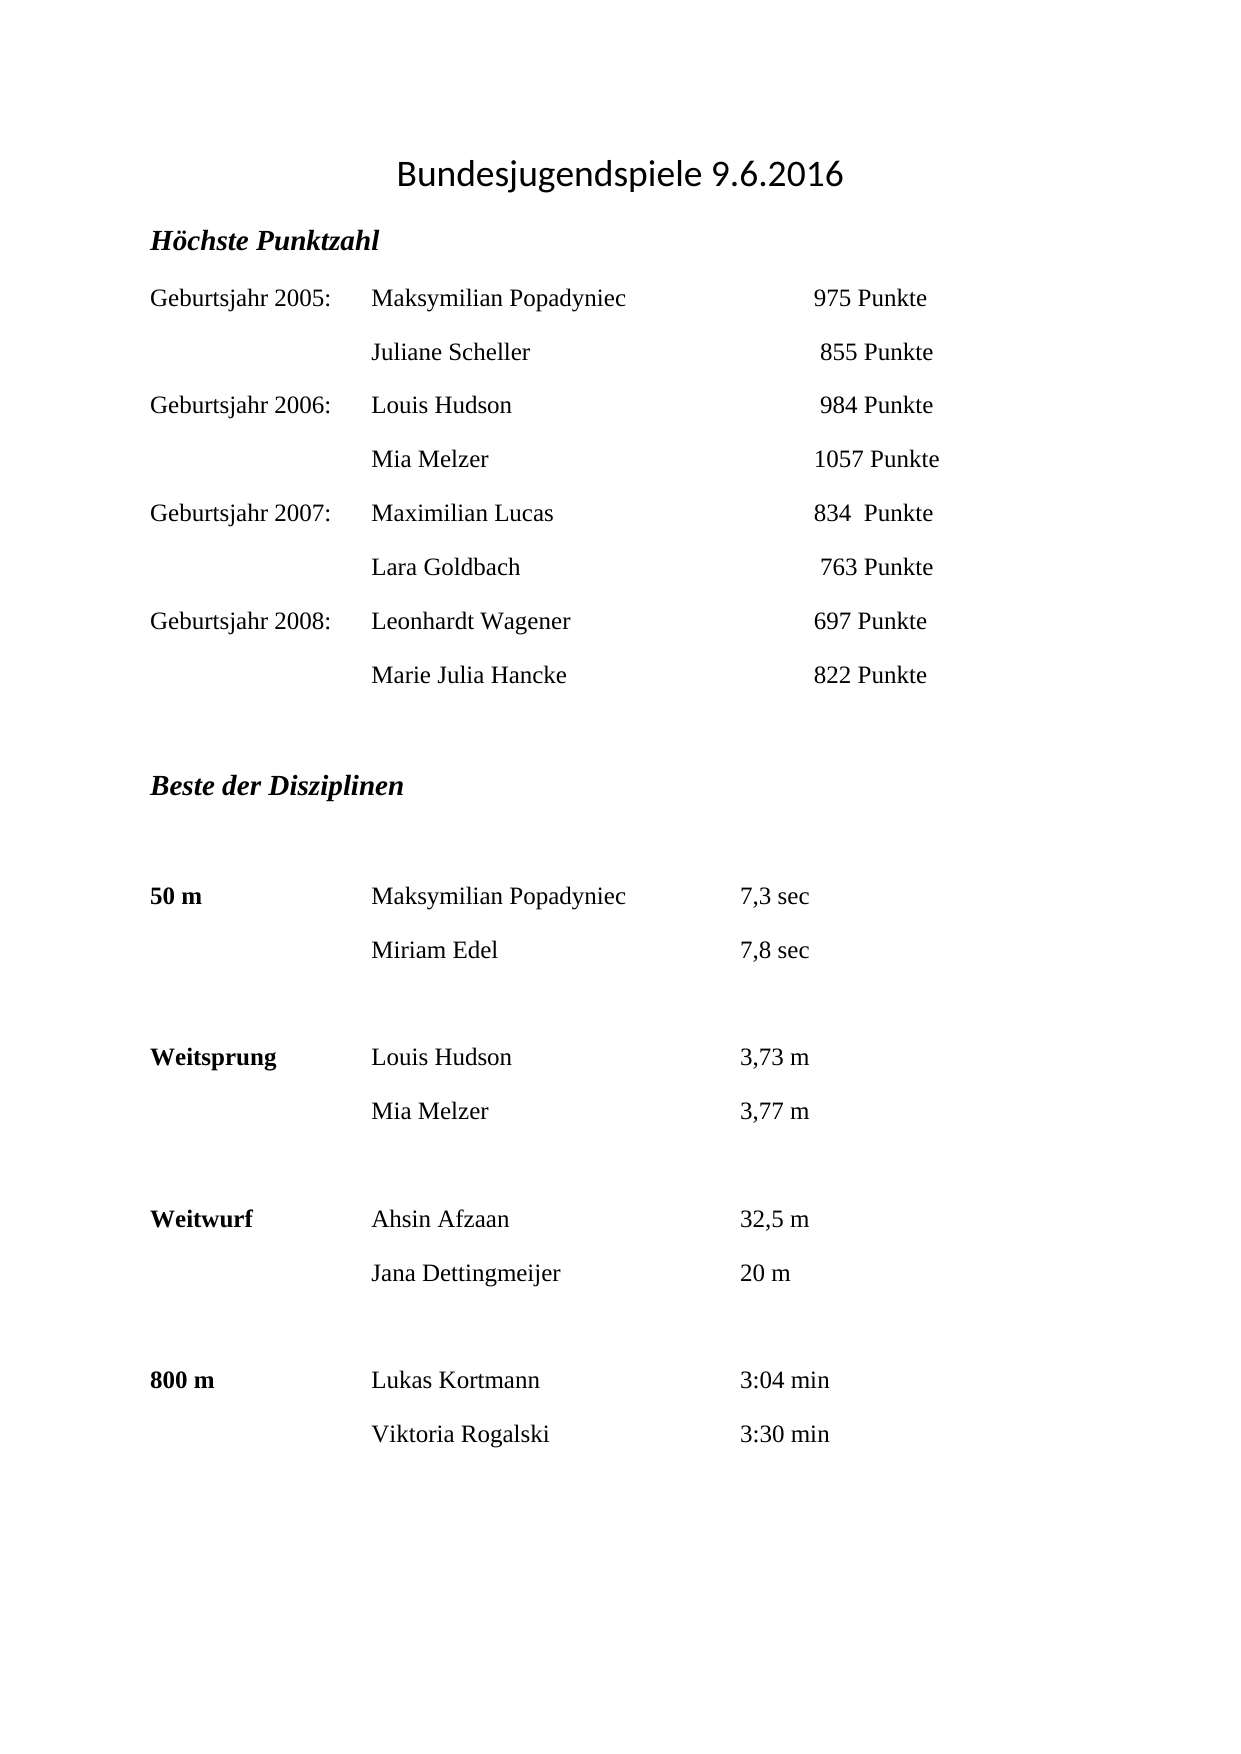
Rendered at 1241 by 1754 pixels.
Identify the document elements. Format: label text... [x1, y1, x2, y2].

text Juliane Scheller 855 Punkte [150, 337, 1090, 366]
text Geburtsjahr 2006: Louis Hudson 984 Punkte [150, 391, 1090, 419]
text Höchste Punktzahl [150, 223, 1090, 257]
text Miriam Edel 7,8 sec [150, 935, 1090, 963]
text Geburtsjahr 2008: Leonhardt Wagener 697 Punkte [150, 606, 1090, 635]
text Mia Melzer 3,77 m [150, 1096, 1090, 1125]
text Weitsprung Louis Hudson 3,73 m [150, 1042, 1090, 1071]
text Marie Julia Hancke 822 Punkte [150, 660, 1090, 689]
text Geburtsjahr 2007: Maximilian Lucas 834 Punkte [150, 498, 1090, 527]
text Beste der Disziplinen [150, 768, 1090, 801]
text 800 m Lukas Kortmann 3:04 min [150, 1366, 1090, 1394]
text Viktoria Rogalski 3:30 min [150, 1419, 1090, 1448]
text Lara Goldbach 763 Punkte [150, 552, 1090, 581]
text Geburtsjahr 2005: Maksymilian Popadyniec 975 Punkte [150, 283, 1090, 312]
text Weitwurf Ahsin Afzaan 32,5 m [150, 1204, 1090, 1233]
text Mia Melzer 1057 Punkte [150, 444, 1090, 473]
text Jana Dettingmeijer 20 m [150, 1258, 1090, 1287]
text 50 m Maksymilian Popadyniec 7,3 sec [150, 881, 1090, 909]
text Bundesjugendspiele 9.6.2016 [150, 150, 1090, 196]
